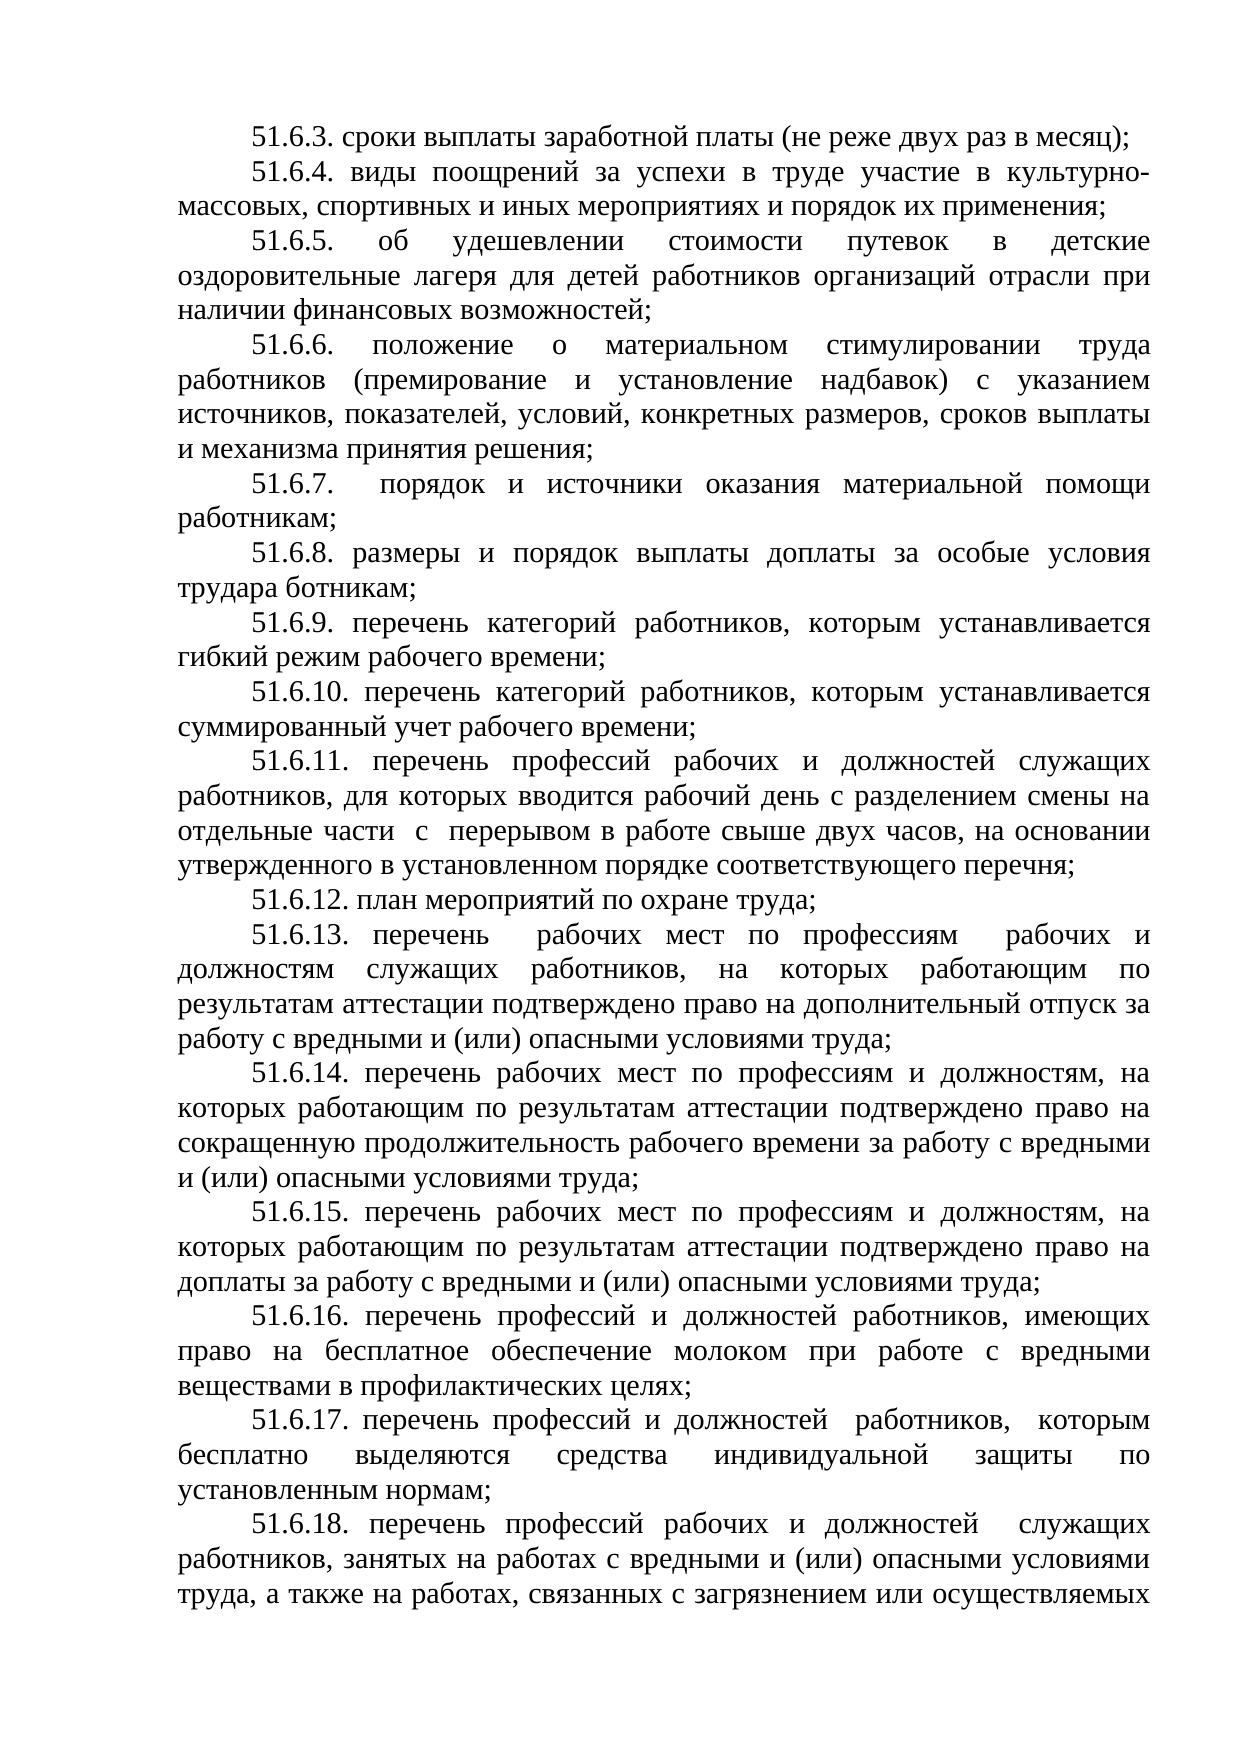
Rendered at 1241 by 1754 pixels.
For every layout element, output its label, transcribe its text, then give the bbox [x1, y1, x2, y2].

text 51.6.13. перечень рабочих мест по профессиям рабочих и должностям служащих работников, на которых работающим по результатам аттестации подтверждено право на дополнительный отпуск за работу с вредными и (или) опасными условиями труда; [177, 916, 1152, 1055]
text 51.6.16. перечень профессий и должностей работников, имеющих право на бесплатное обеспечение молоком при работе с вредными веществами в профилактических целях; [177, 1297, 1152, 1402]
text 51.6.12. план мероприятий по охране труда; [177, 881, 1152, 916]
text 51.6.9. перечень категорий работников, которым устанавливается гибкий режим рабочего времени; [177, 604, 1152, 673]
text 51.6.15. перечень рабочих мест по профессиям и должностям, на которых работающим по результатам аттестации подтверждено право на доплаты за работу с вредными и (или) опасными условиями труда; [177, 1193, 1152, 1297]
text 51.6.4. виды поощрений за успехи в труде участие в культурно-массовых, спортивных и иных мероприятиях и порядок их применения; [177, 153, 1152, 222]
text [177, 1506, 1152, 1610]
text 51.6.11. перечень профессий рабочих и должностей служащих работников, для которых вводится рабочий день с разделением смены на отдельные части с перерывом в работе свыше двух часов, на основании утвержденного в установленном порядке соответствующего перечня; [177, 742, 1152, 881]
text 51.6.5. об удешевлении стоимости путевок в детские оздоровительные лагеря для детей работников организаций отрасли при наличии финансовых возможностей; [177, 222, 1152, 326]
text 51.6.8. размеры и порядок выплаты доплаты за особые условия трудара ботникам; [177, 534, 1152, 604]
text 51.6.14. перечень рабочих мест по профессиям и должностям, на которых работающим по результатам аттестации подтверждено право на сокращенную продолжительность рабочего времени за работу с вредными и (или) опасными условиями труда; [177, 1055, 1152, 1193]
text 51.6.6. положение о материальном стимулировании труда работников (премирование и установление надбавок) с указанием источников, показателей, условий, конкретных размеров, сроков выплаты и механизма принятия решения; [177, 326, 1152, 465]
text 51.6.3. сроки выплаты заработной платы (не реже двух раз в месяц); [177, 118, 1152, 153]
text 51.6.10. перечень категорий работников, которым устанавливается суммированный учет рабочего времени; [177, 673, 1152, 742]
text 51.6.7. порядок и источники оказания материальной помощи работникам; [177, 465, 1152, 534]
text 51.6.17. перечень профессий и должностей работников, которым бесплатно выделяются средства индивидуальной защиты по установленным нормам; [177, 1402, 1152, 1506]
